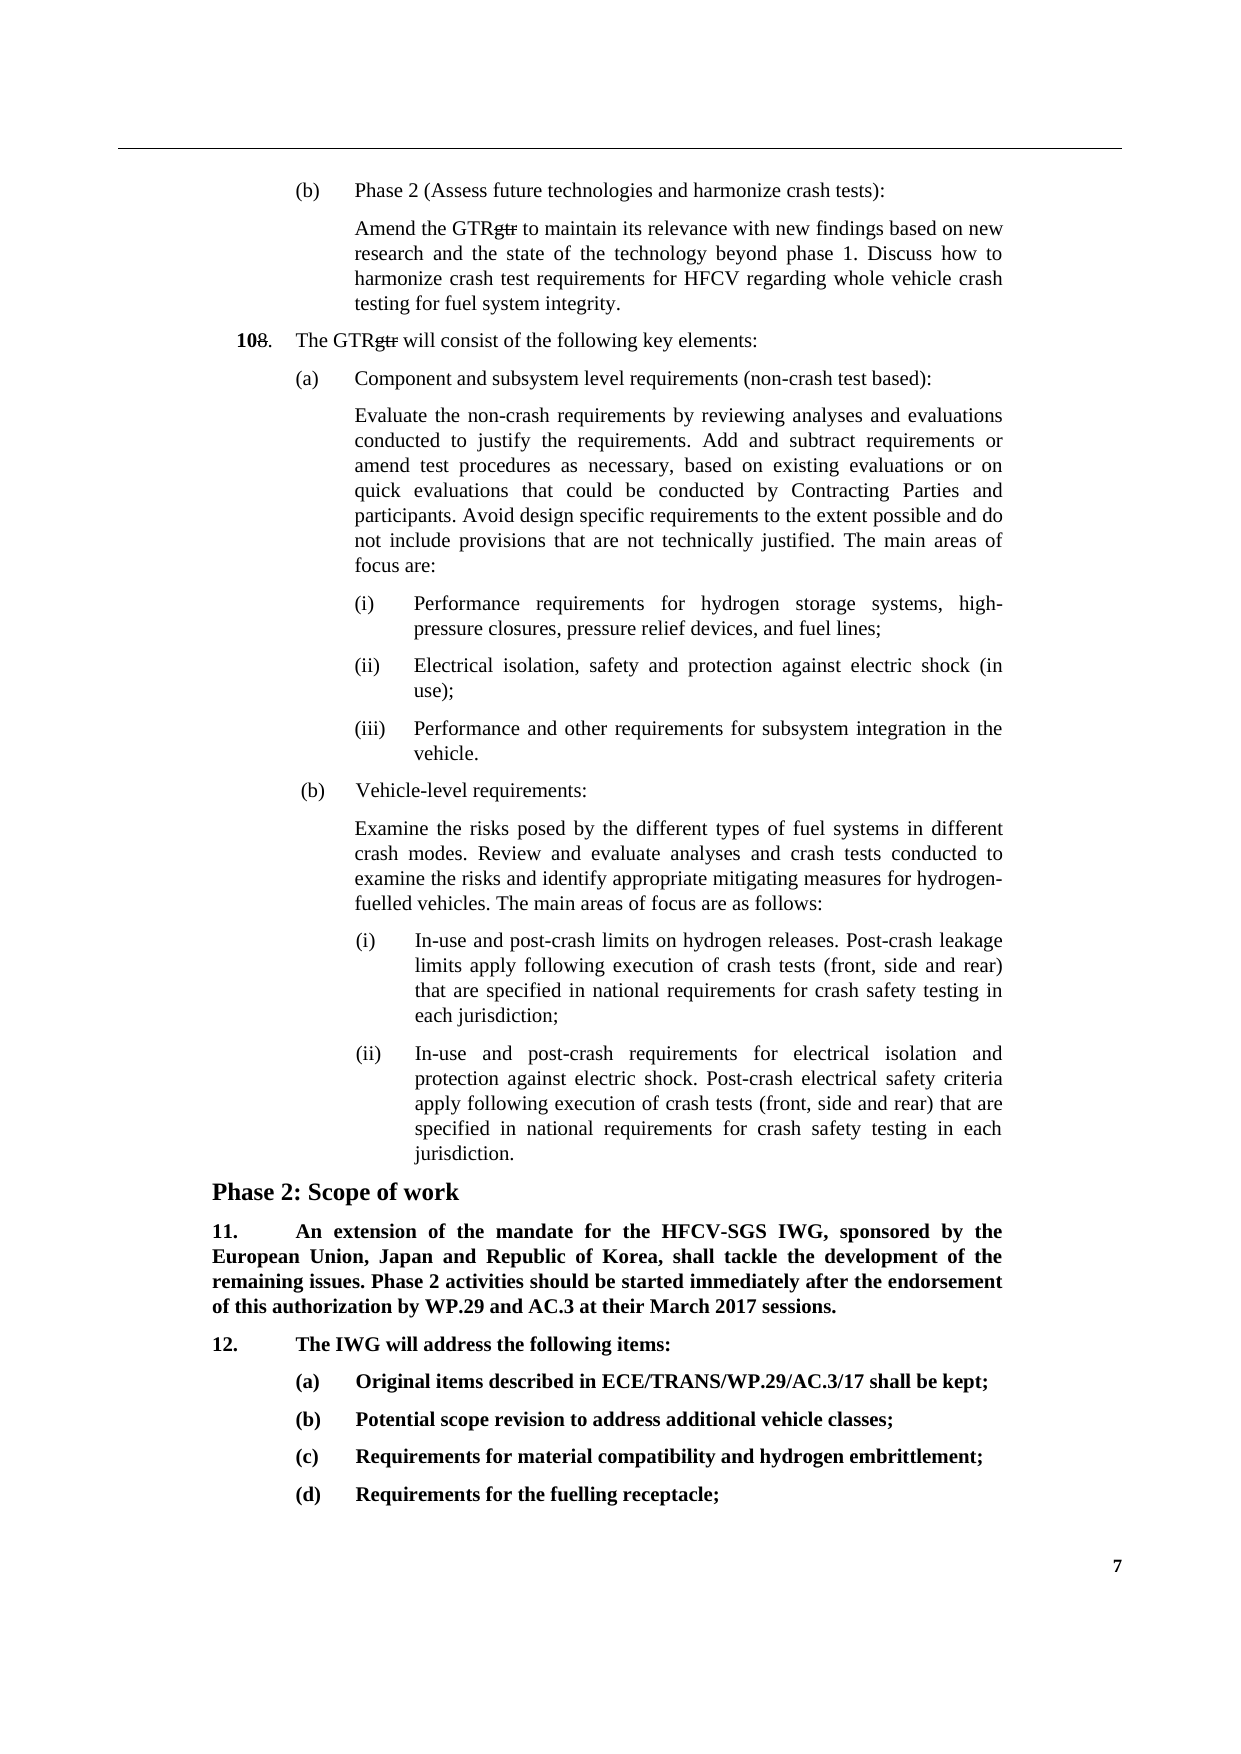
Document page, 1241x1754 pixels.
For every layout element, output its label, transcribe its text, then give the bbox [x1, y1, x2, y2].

text (iii) Performance and other requirements for subsystem integration in the vehicle. [354, 715, 1003, 765]
text Amend the GTRgtr to maintain its relevance with new findings based on new research and the state of the technology beyond phase 1. Discuss how to harmonize crash test requirements for HFCV regarding whole vehicle crash testing for fuel system integrity. [354, 215, 1004, 315]
text 108. The GTRgtr will consist of the following key elements: [236, 327, 1004, 352]
text (b) Potential scope revision to address additional vehicle classes; [295, 1406, 1003, 1431]
text (a) Original items described in ECE/TRANS/WP.29/AC.3/17 shall be kept; [295, 1368, 1003, 1393]
text (ii) Electrical isolation, safety and protection against electric shock (in use); [354, 652, 1003, 702]
text 12. The IWG will address the following items: [212, 1331, 1003, 1356]
text (b) Phase 2 (Assess future technologies and harmonize crash tests): [295, 177, 1004, 202]
text (c) Requirements for material compatibility and hydrogen embrittlement; [295, 1443, 1003, 1468]
text (ii) In-use and post-crash requirements for electrical isolation and protection against electric shock. Post-crash electrical safety criteria apply following execution of crash tests (front, side and rear) that are specified in national requirements for crash safety testing in each jurisdiction. [356, 1040, 1003, 1165]
text Evaluate the non-crash requirements by reviewing analyses and evaluations conducted to justify the requirements. Add and subtract requirements or amend test procedures as necessary, based on existing evaluations or on quick evaluations that could be conducted by Contracting Parties and participants. Avoid design specific requirements to the extent possible and do not include provisions that are not technically justified. The main areas of focus are: [354, 402, 1004, 577]
text 11. An extension of the mandate for the HFCV-SGS IWG, sponsored by the European Union, Japan and Republic of Korea, shall tackle the development of the remaining issues. Phase 2 activities should be started immediately after the endorsement of this authorization by WP.29 and AC.3 at their March 2017 sessions. [212, 1218, 1004, 1318]
text (i) Performance requirements for hydrogen storage systems, high-pressure closures, pressure relief devices, and fuel lines; [354, 590, 1003, 640]
text Examine the risks posed by the different types of fuel systems in different crash modes. Review and evaluate analyses and crash tests conducted to examine the risks and identify appropriate mitigating measures for hydrogen-fuelled vehicles. The main areas of focus are as follows: [354, 815, 1004, 915]
text (b) Vehicle-level requirements: [295, 777, 1003, 802]
text (a) Component and subsystem level requirements (non-crash test based): [295, 365, 1004, 390]
text Phase 2: Scope of work [212, 1177, 1003, 1206]
text (i) In-use and post-crash limits on hydrogen releases. Post-crash leakage limits apply following execution of crash tests (front, side and rear) that are specified in national requirements for crash safety testing in each jurisdiction; [356, 927, 1003, 1027]
text (d) Requirements for the fuelling receptacle; [295, 1481, 1003, 1506]
